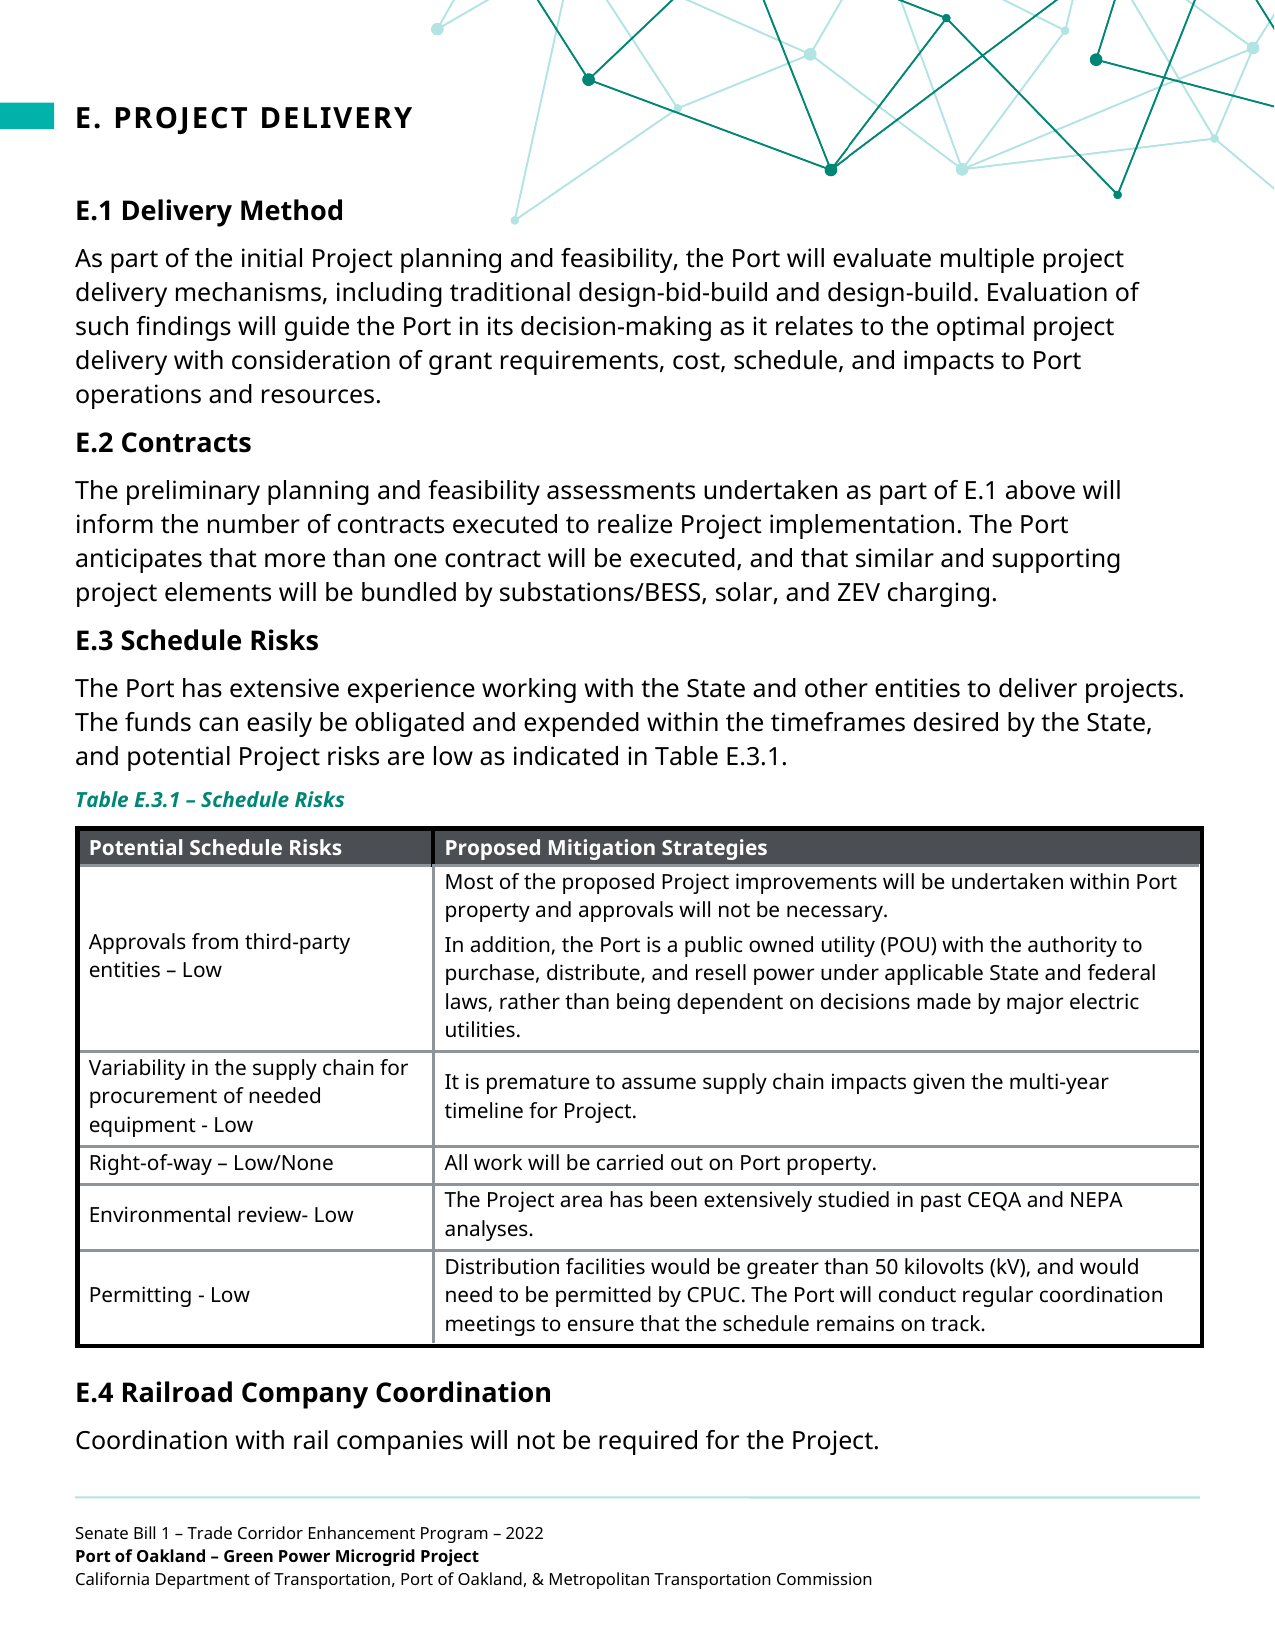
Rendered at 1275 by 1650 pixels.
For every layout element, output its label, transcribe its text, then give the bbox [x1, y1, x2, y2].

text The Port has extensive experience working with the State and other entities to deliver projects. The funds can easily be obligated and expended within the timeframes desired by the State, and potential Project risks are low as indicated in Table E.3.1. [75, 671, 1200, 773]
table_cell Most of the proposed Project improvements will be undertaken within Port property and approvals will not be necessary. In addition, the Port is a public owned utility (POU) with the authority to purchase, distribute, and resell power under applicable State and federal laws, rather than being dependent on decisions made by major electric utilities. [435, 864, 1200, 1050]
table_cell Right-of-way – Low/None [80, 1148, 432, 1182]
subtitle E.4 Railroad Company Coordination [75, 1373, 1200, 1410]
table_cell All work will be carried out on Port property. [435, 1145, 1200, 1182]
table_cell Environmental review- Low [80, 1186, 432, 1249]
text The preliminary planning and feasibility assessments undertaken as part of E.1 above will inform the number of contracts executed to realize Project implementation. The Port anticipates that more than one contract will be executed, and that similar and supporting project elements will be bundled by substations/BESS, solar, and ZEV charging. [75, 472, 1200, 609]
table_cell Variability in the supply chain for procurement of needed equipment - Low [80, 1053, 432, 1145]
text As part of the initial Project planning and feasibility, the Port will evaluate multiple project delivery mechanisms, including traditional design-bid-build and design-build. Evaluation of such findings will guide the Port in its decision-making as it relates to the optimal project delivery with consideration of grant requirements, cost, schedule, and impacts to Port operations and resources. [75, 240, 1200, 411]
text Table E.3.1 – Schedule Risks [75, 785, 1200, 814]
table_header Potential Schedule Risks [80, 831, 431, 864]
subtitle E.2 Contracts [75, 423, 1200, 460]
picture [423, 0, 1275, 225]
subtitle E.3 Schedule Risks [75, 621, 1200, 658]
table_cell The Project area has been extensively studied in past CEQA and NEPA analyses. [435, 1183, 1200, 1249]
table_cell Distribution facilities would be greater than 50 kilovolts (kV), and would need to be permitted by CPUC. The Port will conduct regular coordination meetings to ensure that the schedule remains on track. [435, 1249, 1200, 1343]
table_header Proposed Mitigation Strategies [435, 831, 1200, 864]
table_cell It is premature to assume supply chain impacts given the multi-year timeline for Project. [435, 1050, 1200, 1145]
text Coordination with rail companies will not be required for the Project. [75, 1422, 1200, 1457]
subtitle E.1 Delivery Method [75, 191, 1200, 228]
table_cell Approvals from third-party entities – Low [80, 867, 432, 1050]
table_cell Permitting - Low [80, 1252, 432, 1343]
